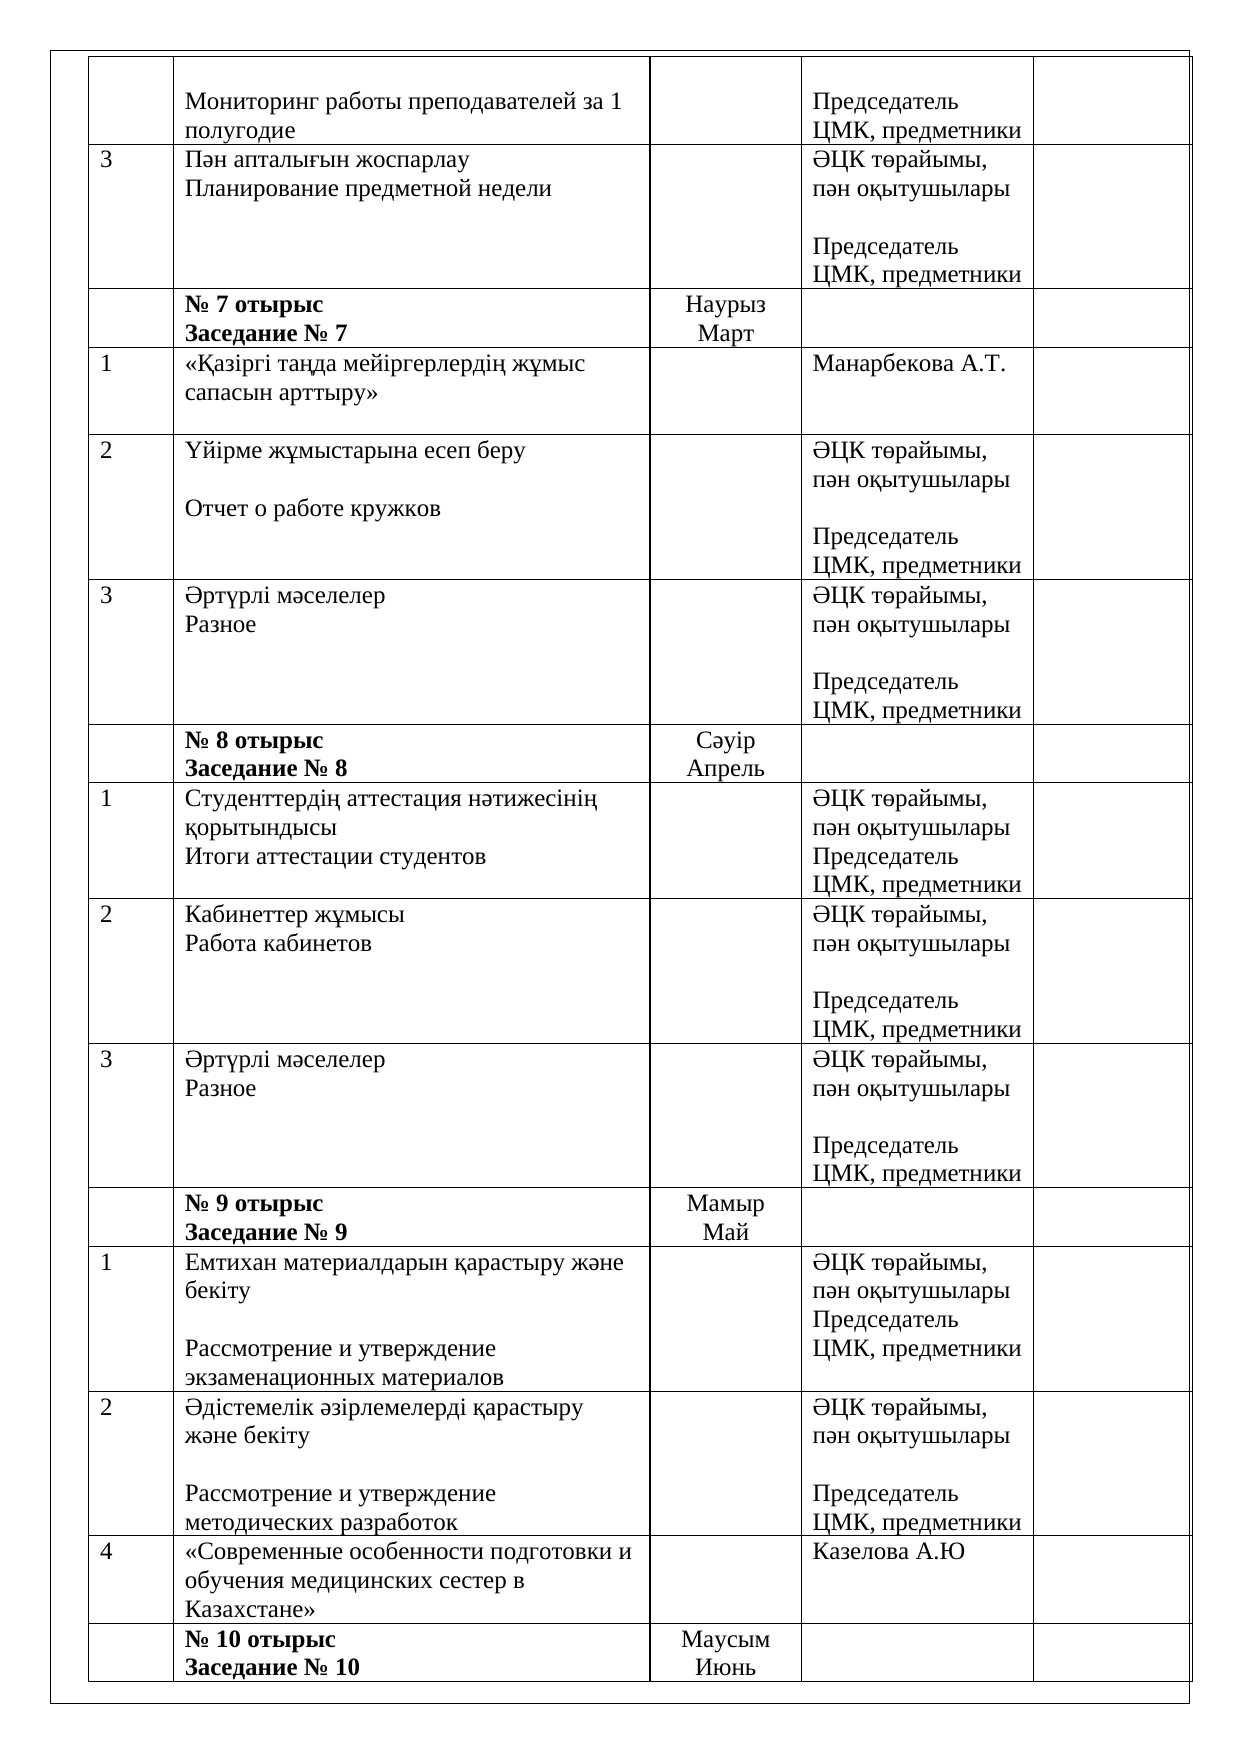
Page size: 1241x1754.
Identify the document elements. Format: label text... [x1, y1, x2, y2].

table_cell [1034, 725, 1189, 782]
table_cell 2 [89, 57, 173, 143]
table_cell ӘЦК төрайымы, пән оқытушылары Председатель ЦМК, предметники [802, 1247, 1033, 1391]
table_cell 1 [89, 348, 173, 434]
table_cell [174, 57, 649, 143]
table_cell 3 [89, 580, 173, 724]
table_cell Әртүрлі мәселелер Разное [174, 580, 649, 724]
table_cell [651, 1247, 801, 1391]
table_cell [1034, 57, 1189, 143]
table_cell 2 [89, 899, 173, 1043]
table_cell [802, 1392, 1033, 1535]
table_cell № 7 отырыс Заседание № 7 [174, 289, 649, 347]
table_cell [89, 1188, 173, 1246]
table_cell [651, 435, 801, 579]
table_cell [802, 1624, 1033, 1681]
table_cell 2 [89, 435, 173, 579]
table_cell [651, 580, 801, 724]
table_cell «Қазіргі таңда мейіргерлердің жұмыс сапасын арттыру» [174, 348, 649, 434]
table_cell Әдістемелік әзірлемелерді қарастыру және бекіту Рассмотрение и утверждение методических разработок [174, 1392, 649, 1535]
table_cell Мамыр Май [651, 1188, 801, 1246]
table_cell [1034, 1392, 1189, 1535]
table_cell [802, 725, 1033, 782]
table_cell [651, 1536, 801, 1623]
table_cell ӘЦК төрайымы, пән оқытушылары Председатель ЦМК, предметники [802, 899, 1033, 1043]
table_cell [651, 145, 801, 288]
table_cell [1034, 1247, 1189, 1391]
table_cell Үйірме жұмыстарына есеп беру Отчет о работе кружков [174, 435, 649, 579]
table_cell [651, 1044, 801, 1187]
table_cell [89, 725, 173, 782]
table_cell 3 [89, 145, 173, 288]
table_cell Казелова А.Ю [802, 1536, 1033, 1623]
table_cell [1034, 1044, 1189, 1187]
table_cell 1 [89, 1247, 173, 1391]
table_cell Кабинеттер жұмысы Работа кабинетов [174, 899, 649, 1043]
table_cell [802, 57, 1033, 143]
table_cell Маусым Июнь [651, 1624, 801, 1681]
table_cell [1034, 348, 1189, 434]
table_cell Наурыз Март [651, 289, 801, 347]
table_cell Әртүрлі мәселелер Разное [174, 1044, 649, 1187]
table_cell № 10 отырыс Заседание № 10 [174, 1624, 649, 1681]
table_cell [1034, 289, 1189, 347]
table_cell [1034, 1536, 1189, 1623]
table_cell Манарбекова А.Т. [802, 348, 1033, 434]
table_cell [802, 289, 1033, 347]
table_cell [1034, 435, 1189, 579]
table_cell Пән апталығын жоспарлау Планирование предметной недели [174, 145, 649, 288]
table_cell ӘЦК төрайымы, пән оқытушылары Председатель ЦМК, предметники [802, 435, 1033, 579]
table_cell «Современные особенности подготовки и обучения медицинских сестер в Казахстане» [174, 1536, 649, 1623]
table_cell [651, 899, 801, 1043]
table_cell 4 [89, 1536, 173, 1623]
table_cell [651, 57, 801, 143]
table_cell [89, 289, 173, 347]
table_cell Емтихан материалдарын қарастыру және бекіту Рассмотрение и утверждение экзаменационных материалов [174, 1247, 649, 1391]
table_cell [651, 783, 801, 898]
table_cell [651, 1392, 801, 1535]
table_cell [802, 1188, 1033, 1246]
table_cell [1034, 783, 1189, 898]
table_cell [1034, 899, 1189, 1043]
table_cell 1 [89, 783, 173, 898]
table_cell Студенттердің аттестация нәтижесінің қорытындысы Итоги аттестации студентов [174, 783, 649, 898]
table_cell ӘЦК төрайымы, пән оқытушылары Председатель ЦМК, предметники [802, 1044, 1033, 1187]
table_cell [1034, 1188, 1189, 1246]
table_cell ӘЦК төрайымы, пән оқытушылары Председатель ЦМК, предметники [802, 145, 1033, 288]
table_cell [1034, 1624, 1189, 1681]
table_cell ӘЦК төрайымы, пән оқытушылары Председатель ЦМК, предметники [802, 580, 1033, 724]
table_cell 3 [89, 1044, 173, 1187]
table_cell № 8 отырыс Заседание № 8 [174, 725, 649, 782]
table_cell [89, 1624, 173, 1681]
table_cell № 9 отырыс Заседание № 9 [174, 1188, 649, 1246]
table_cell Сәуір Апрель [651, 725, 801, 782]
table_cell [1034, 580, 1189, 724]
table_cell ӘЦК төрайымы, пән оқытушылары Председатель ЦМК, предметники [802, 783, 1033, 898]
table_cell [1034, 145, 1189, 288]
table_cell [651, 348, 801, 434]
table_cell 2 [89, 1392, 173, 1535]
